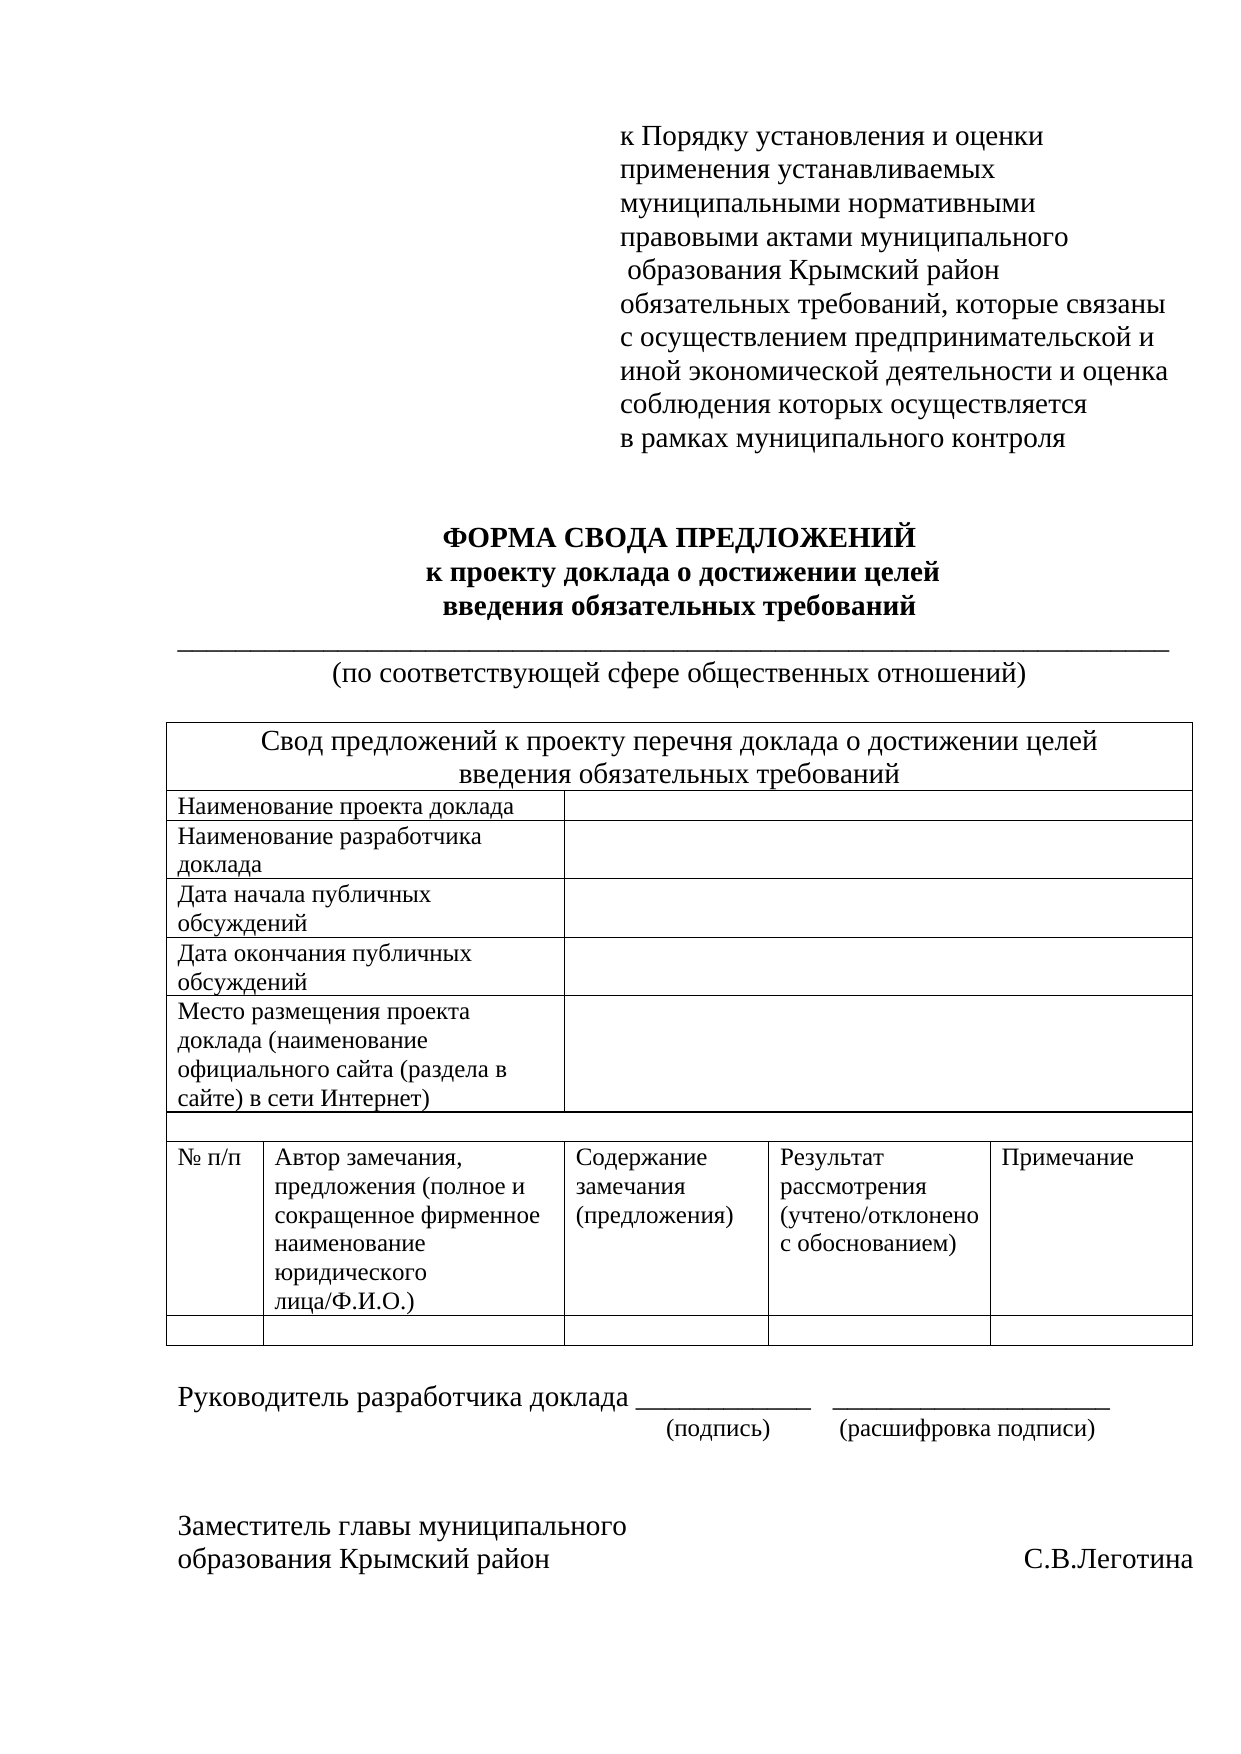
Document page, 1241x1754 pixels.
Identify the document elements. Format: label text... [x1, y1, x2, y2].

text в рамках муниципального контроля [620, 420, 1181, 453]
text правовыми актами муниципального [620, 219, 1181, 252]
text Руководитель разработчика доклада ____________ ___________________ [177, 1379, 1181, 1413]
text применения устанавливаемых [620, 152, 1181, 185]
text ФОРМА СВОДА ПРЕДЛОЖЕНИЙ [177, 521, 1181, 554]
table_cell [565, 996, 1192, 1111]
table_cell Наименование разработчика доклада [167, 821, 564, 878]
table_cell [167, 1113, 1192, 1141]
table_cell Результат рассмотрения (учтено/отклонено с обоснованием) [769, 1142, 990, 1315]
table_cell Примечание [991, 1142, 1192, 1315]
table_cell Дата начала публичных обсуждений [167, 879, 564, 937]
table_cell [167, 1316, 263, 1344]
text к проекту доклада о достижении целей [177, 554, 1181, 588]
text ____________________________________________________________________ [177, 621, 1181, 655]
table_cell [769, 1316, 990, 1344]
text образования Крымский район С.В.Леготина [177, 1542, 1196, 1575]
table_header Свод предложений к проекту перечня доклада о достижении целей введения обязательных требований [167, 723, 1192, 790]
table_cell [991, 1316, 1192, 1344]
table_cell Дата окончания публичных обсуждений [167, 938, 564, 995]
table_cell [565, 1316, 768, 1344]
table_cell Автор замечания, предложения (полное и сокращенное фирменное наименование юридического лица/Ф.И.О.) [264, 1142, 564, 1315]
table_cell № п/п [167, 1142, 263, 1315]
text к Порядку установления и оценки [620, 118, 1181, 152]
text (подпись) (расшифровка подписи) [177, 1413, 1181, 1441]
table_cell Место размещения проекта доклада (наименование официального сайта (раздела в сайте) в сети Интернет) [167, 996, 564, 1111]
text обязательных требований, которые связаны с осуществлением предпринимательской и иной экономической деятельности и оценка соблюдения которых осуществляется [620, 286, 1181, 420]
text Заместитель главы муниципального [177, 1508, 1196, 1542]
table_cell [565, 879, 1192, 937]
text муниципальными нормативными [620, 185, 1181, 219]
text образования Крымский район [620, 252, 1181, 286]
table_cell [565, 821, 1192, 878]
table_cell [565, 791, 1192, 820]
table_cell Наименование проекта доклада [167, 791, 564, 820]
text (по соответствующей сфере общественных отношений) [177, 655, 1181, 688]
table_cell Содержание замечания (предложения) [565, 1142, 768, 1315]
table_cell [264, 1316, 564, 1344]
table_cell [565, 938, 1192, 995]
text введения обязательных требований [177, 588, 1181, 621]
